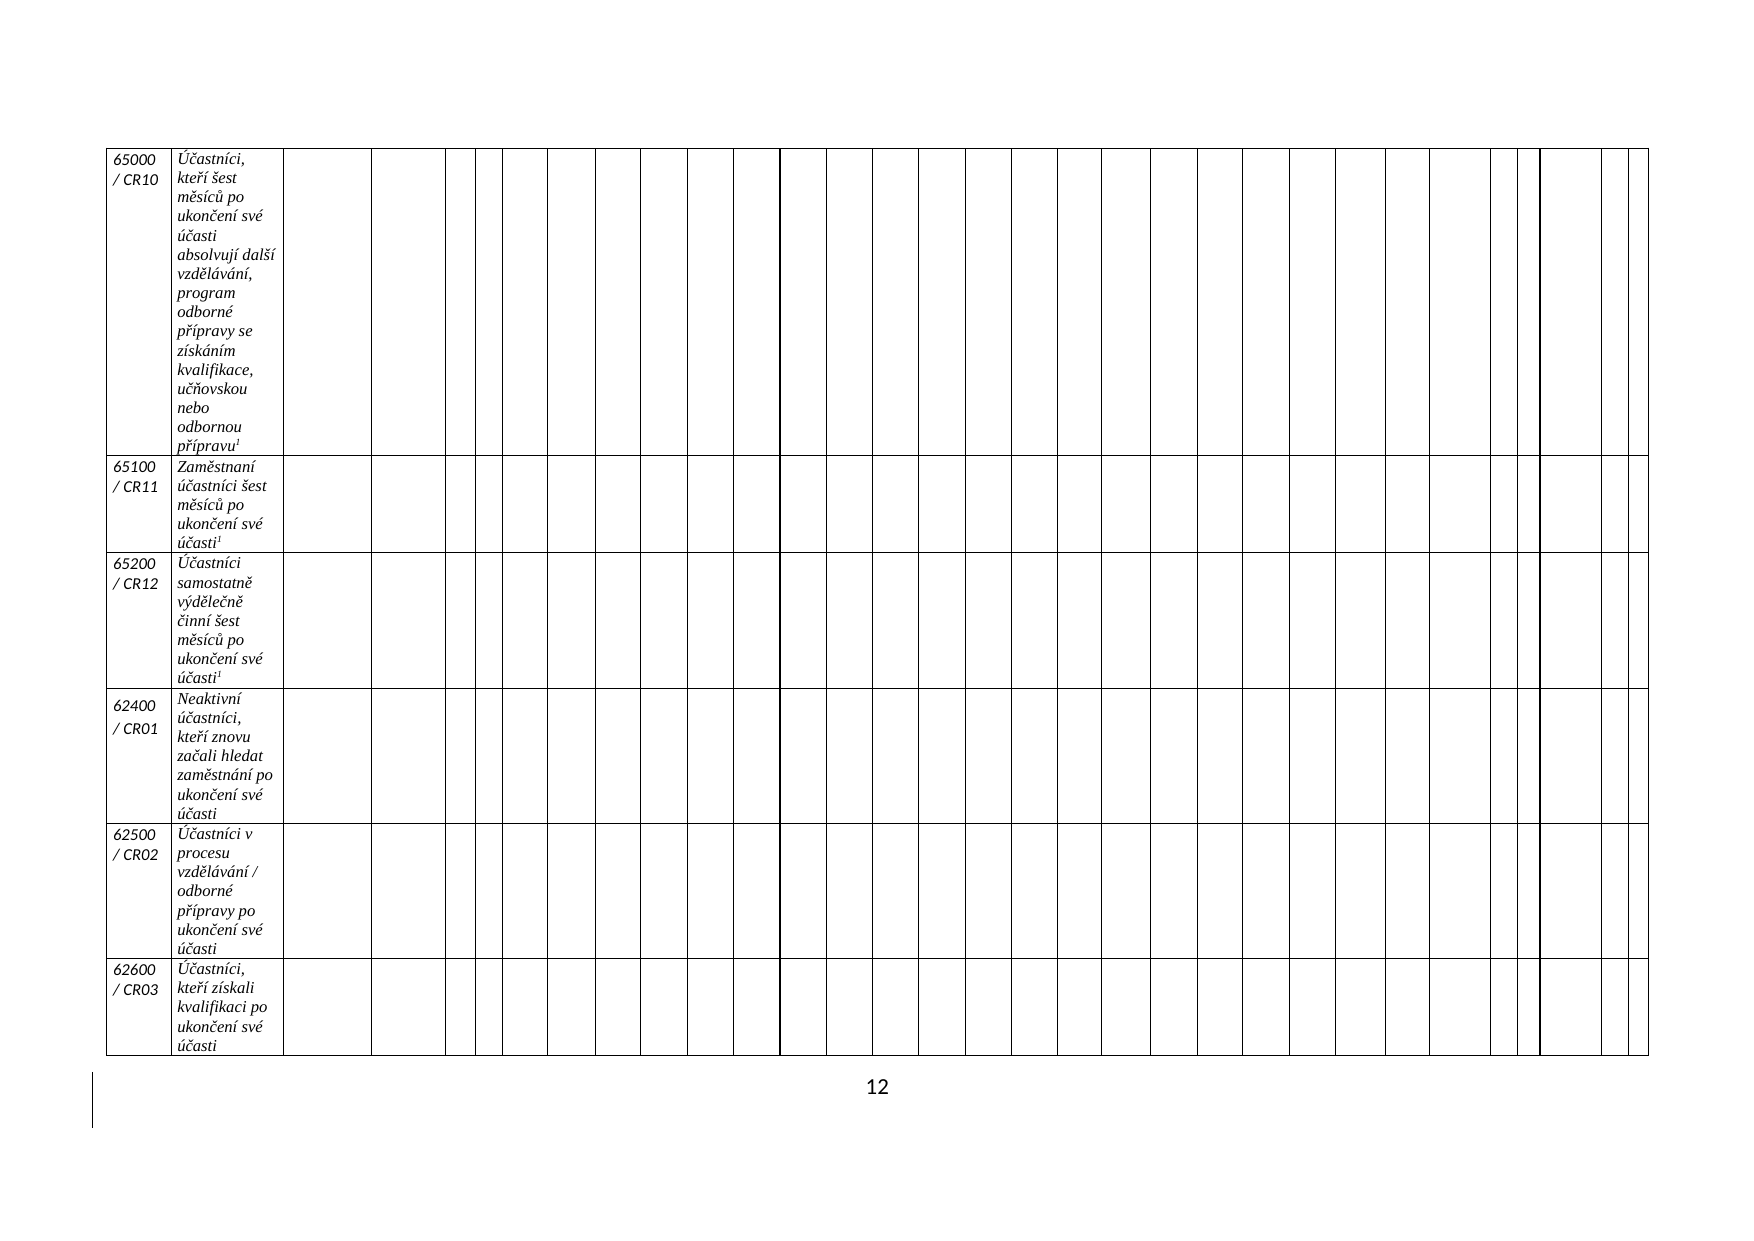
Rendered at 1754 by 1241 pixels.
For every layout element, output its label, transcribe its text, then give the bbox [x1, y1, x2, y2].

table_cell [734, 553, 779, 687]
table_cell 62500 / CR02 [107, 824, 171, 958]
table_cell Účastníci, kteří získali kvalifikaci po ukončení své účasti [172, 959, 283, 1055]
table_cell [827, 689, 872, 823]
table_cell [1012, 824, 1057, 958]
table_cell [1518, 824, 1539, 958]
table_cell [1491, 553, 1517, 687]
table_cell [1058, 553, 1101, 687]
table_cell [503, 824, 547, 958]
table_cell [1102, 824, 1150, 958]
table_cell [1541, 553, 1601, 687]
table_cell [503, 456, 547, 552]
table_cell Účastníci samostatně výdělečně činní šest měsíců po ukončení své účasti1 [172, 553, 283, 687]
table_cell [734, 149, 779, 455]
table_cell [284, 149, 371, 455]
table_cell [372, 824, 445, 958]
table_cell [1058, 959, 1101, 1055]
table_cell [596, 689, 640, 823]
table_cell [548, 149, 595, 455]
table_cell [1491, 456, 1517, 552]
table_cell [1336, 824, 1385, 958]
table_cell [827, 456, 872, 552]
table_cell [1198, 689, 1242, 823]
table_cell [372, 553, 445, 687]
table_cell [1243, 456, 1289, 552]
table_cell 65100 / CR11 [107, 456, 171, 552]
table_cell [827, 959, 872, 1055]
table_cell [827, 553, 872, 687]
table_cell [873, 456, 918, 552]
table_cell [596, 553, 640, 687]
table_cell [476, 959, 502, 1055]
table_cell [641, 553, 687, 687]
table_cell [1243, 149, 1289, 455]
table_cell [734, 824, 779, 958]
table_cell 65000 / CR10 [107, 149, 171, 455]
table_cell [1602, 959, 1628, 1055]
table_cell [1386, 824, 1429, 958]
table_cell [1386, 553, 1429, 687]
table_cell [966, 149, 1011, 455]
table_cell [446, 149, 475, 455]
table_cell [688, 553, 733, 687]
table_cell [873, 959, 918, 1055]
table_cell [1336, 149, 1385, 455]
table_cell [1386, 689, 1429, 823]
table_cell [596, 456, 640, 552]
table_cell [1243, 959, 1289, 1055]
table_cell [1058, 456, 1101, 552]
table_cell [1198, 959, 1242, 1055]
table_cell [548, 824, 595, 958]
table_cell [1012, 959, 1057, 1055]
table_cell 62600 / CR03 [107, 959, 171, 1055]
table_cell [827, 149, 872, 455]
table_cell [548, 689, 595, 823]
table_cell [1602, 824, 1628, 958]
table_cell [1518, 689, 1539, 823]
table_cell [1012, 553, 1057, 687]
table_cell [734, 689, 779, 823]
table_cell [734, 456, 779, 552]
table_cell [284, 456, 371, 552]
table_cell [1602, 689, 1628, 823]
table_cell [641, 149, 687, 455]
table_cell [1386, 149, 1429, 455]
table_cell [1430, 553, 1490, 687]
table_cell [1290, 689, 1335, 823]
table_cell [1430, 689, 1490, 823]
table_cell [827, 824, 872, 958]
table_cell [596, 824, 640, 958]
table_cell [446, 689, 475, 823]
table_cell [503, 959, 547, 1055]
table_cell [1518, 553, 1539, 687]
table_cell [873, 553, 918, 687]
table_cell [446, 824, 475, 958]
table_cell [476, 456, 502, 552]
table_cell [688, 149, 733, 455]
table_cell [966, 456, 1011, 552]
table_cell [873, 149, 918, 455]
table_cell [1336, 456, 1385, 552]
table_cell [1518, 149, 1539, 455]
table_cell [1518, 959, 1539, 1055]
table_cell [1290, 824, 1335, 958]
table_cell [1243, 689, 1289, 823]
table_cell [1151, 553, 1197, 687]
table_cell [1290, 149, 1335, 455]
table_cell [1102, 553, 1150, 687]
table_cell [919, 149, 965, 455]
table_cell [641, 689, 687, 823]
table_cell [1541, 959, 1601, 1055]
table_cell [1386, 959, 1429, 1055]
table_cell [688, 456, 733, 552]
table_cell [1058, 824, 1101, 958]
table_cell [1430, 959, 1490, 1055]
table_cell [688, 959, 733, 1055]
table_cell [1386, 456, 1429, 552]
table_cell [1491, 824, 1517, 958]
table_cell [1602, 149, 1628, 455]
table_cell [1629, 456, 1648, 552]
table_cell 65200 / CR12 [107, 553, 171, 687]
table_cell [476, 824, 502, 958]
table_cell [1629, 689, 1648, 823]
table_cell [1058, 689, 1101, 823]
table_cell [476, 553, 502, 687]
table_cell [1602, 553, 1628, 687]
table_cell [548, 456, 595, 552]
table_cell [1102, 456, 1150, 552]
table_cell Zaměstnaní účastníci šest měsíců po ukončení své účasti1 [172, 456, 283, 552]
table_cell [372, 456, 445, 552]
table_cell 62400 / CR01 [107, 689, 171, 823]
table_cell [596, 149, 640, 455]
table_cell [1518, 456, 1539, 552]
table_cell [1151, 689, 1197, 823]
table_cell [919, 824, 965, 958]
table_cell [446, 553, 475, 687]
table_cell Účastníci, kteří šest měsíců po ukončení své účasti absolvují další vzdělávání, program odborné přípravy se získáním kvalifikace, učňovskou nebo odbornou přípravu1 [172, 149, 283, 455]
table_cell [1430, 456, 1490, 552]
table_cell Neaktivní účastníci, kteří znovu začali hledat zaměstnání po ukončení své účasti [172, 689, 283, 823]
table_cell [641, 959, 687, 1055]
table_cell [919, 553, 965, 687]
table_cell [1151, 824, 1197, 958]
table_cell [1336, 959, 1385, 1055]
table_cell [1243, 824, 1289, 958]
table_cell [476, 689, 502, 823]
table_cell [503, 149, 547, 455]
table_cell [1541, 149, 1601, 455]
table_cell [284, 959, 371, 1055]
table_cell [1541, 689, 1601, 823]
table_cell [781, 456, 826, 552]
table_cell [1491, 689, 1517, 823]
table_cell [641, 456, 687, 552]
table_cell [781, 824, 826, 958]
table_cell [372, 149, 445, 455]
table_cell [966, 553, 1011, 687]
table_cell [1629, 149, 1648, 455]
table_cell [873, 689, 918, 823]
table_cell [1430, 149, 1490, 455]
table_cell [596, 959, 640, 1055]
table_cell [1491, 149, 1517, 455]
table_cell [372, 959, 445, 1055]
table_cell [919, 959, 965, 1055]
table_cell [284, 689, 371, 823]
table_cell [781, 959, 826, 1055]
table_cell [1012, 456, 1057, 552]
table_cell [1491, 959, 1517, 1055]
table_cell [503, 689, 547, 823]
table_cell [1198, 456, 1242, 552]
table_cell [446, 959, 475, 1055]
table_cell [781, 553, 826, 687]
table_cell [919, 689, 965, 823]
table_cell [1151, 149, 1197, 455]
table_cell [1336, 553, 1385, 687]
table_cell [284, 824, 371, 958]
table_cell [966, 689, 1011, 823]
table_cell [966, 824, 1011, 958]
table_cell [781, 689, 826, 823]
table_cell [1151, 456, 1197, 552]
table_cell [1629, 553, 1648, 687]
table_cell [548, 959, 595, 1055]
table_cell [1198, 824, 1242, 958]
table_cell [1012, 689, 1057, 823]
table_cell [1102, 959, 1150, 1055]
table_cell [1629, 959, 1648, 1055]
table_cell [1151, 959, 1197, 1055]
table_cell [688, 689, 733, 823]
table_cell [1102, 149, 1150, 455]
table_cell [1198, 149, 1242, 455]
table_cell [1243, 553, 1289, 687]
table_cell [781, 149, 826, 455]
table_cell [284, 553, 371, 687]
table_cell [1102, 689, 1150, 823]
table_cell [966, 959, 1011, 1055]
table_cell [503, 553, 547, 687]
table_cell [446, 456, 475, 552]
table_cell [919, 456, 965, 552]
table_cell [641, 824, 687, 958]
table_cell [1541, 824, 1601, 958]
table_cell [873, 824, 918, 958]
table_cell [1290, 553, 1335, 687]
table_cell [1290, 456, 1335, 552]
table_cell [372, 689, 445, 823]
table_cell [734, 959, 779, 1055]
table_cell [1198, 553, 1242, 687]
table_cell [1602, 456, 1628, 552]
table_cell [476, 149, 502, 455]
table_cell [1012, 149, 1057, 455]
table_cell [548, 553, 595, 687]
table_cell Účastníci v procesu vzdělávání / odborné přípravy po ukončení své účasti [172, 824, 283, 958]
table_cell [1058, 149, 1101, 455]
table_cell [688, 824, 733, 958]
table_cell [1290, 959, 1335, 1055]
table_cell [1629, 824, 1648, 958]
table_cell [1541, 456, 1601, 552]
table_cell [1336, 689, 1385, 823]
table_cell [1430, 824, 1490, 958]
